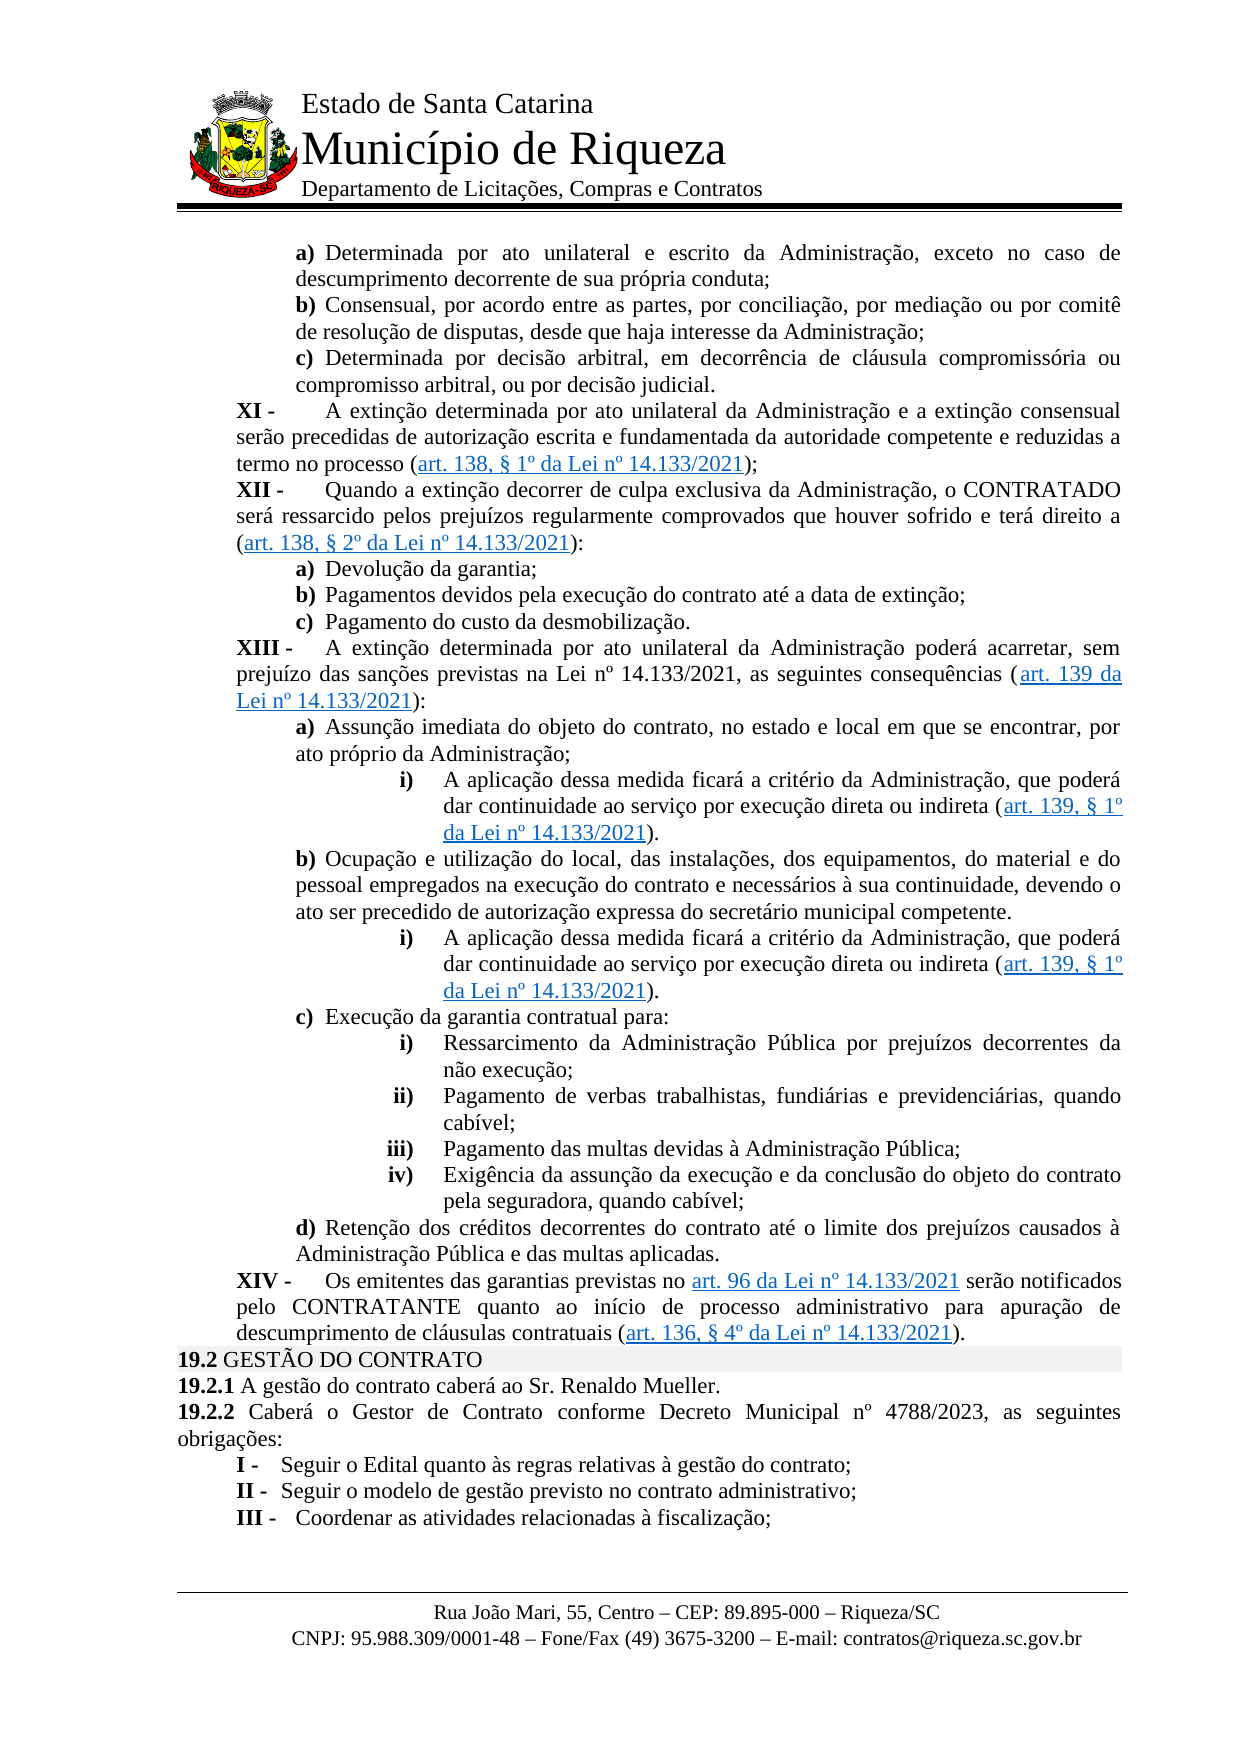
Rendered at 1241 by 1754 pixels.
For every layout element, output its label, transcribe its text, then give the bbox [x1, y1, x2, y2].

list Determinada por decisão arbitral, em decorrência de cláusula compromissória ou compromisso arbitral, ou por decisão judicial. [295, 344, 1122, 397]
list Devolução da garantia; [295, 555, 1122, 581]
list Pagamento das multas devidas à Administração Pública; [413, 1135, 1122, 1161]
list Quando a extinção decorrer de culpa exclusiva da Administração, o CONTRATADO será ressarcido pelos prejuízos regularmente comprovados que houver sofrido e terá direito a (art. 138, § 2º da Lei nº 14.133/2021): [236, 476, 1122, 555]
list Ocupação e utilização do local, das instalações, dos equipamentos, do material e do pessoal empregados na execução do contrato e necessários à sua continuidade, devendo o ato ser precedido de autorização expressa do secretário municipal competente. [295, 845, 1122, 924]
list Execução da garantia contratual para: [295, 1003, 1122, 1029]
text 19.2 GESTÃO DO CONTRATO [177, 1346, 1122, 1372]
list Consensual, por acordo entre as partes, por conciliação, por mediação ou por comitê de resolução de disputas, desde que haja interesse da Administração; [295, 292, 1122, 344]
list Exigência da assunção da execução e da conclusão do objeto do contrato pela seguradora, quando cabível; [413, 1161, 1122, 1214]
list Assunção imediata do objeto do contrato, no estado e local em que se encontrar, por ato próprio da Administração; [295, 713, 1122, 766]
list Pagamento do custo da desmobilização. [295, 608, 1122, 634]
list Os emitentes das garantias previstas no art. 96 da Lei nº 14.133/2021 serão notificados pelo CONTRATANTE quanto ao início de processo administrativo para apuração de descumprimento de cláusulas contratuais (art. 136, § 4º da Lei nº 14.133/2021). [236, 1267, 1122, 1346]
list Pagamento de verbas trabalhistas, fundiárias e previdenciárias, quando cabível; [413, 1082, 1122, 1135]
list Coordenar as atividades relacionadas à fiscalização; [236, 1504, 1122, 1530]
list Pagamentos devidos pela execução do contrato até a data de extinção; [295, 581, 1122, 608]
text 19.2.1 A gestão do contrato caberá ao Sr. Renaldo Mueller. [177, 1372, 1122, 1398]
list A aplicação dessa medida ficará a critério da Administração, que poderá dar continuidade ao serviço por execução direta ou indireta (art. 139, § 1º da Lei nº 14.133/2021). [413, 924, 1122, 1003]
list Retenção dos créditos decorrentes do contrato até o limite dos prejuízos causados à Administração Pública e das multas aplicadas. [295, 1214, 1122, 1267]
list Seguir o Edital quanto às regras relativas à gestão do contrato; [236, 1451, 1122, 1477]
list A extinção determinada por ato unilateral da Administração poderá acarretar, sem prejuízo das sanções previstas na Lei nº 14.133/2021, as seguintes consequências (art. 139 da Lei nº 14.133/2021): [236, 634, 1122, 713]
list A aplicação dessa medida ficará a critério da Administração, que poderá dar continuidade ao serviço por execução direta ou indireta (art. 139, § 1º da Lei nº 14.133/2021). [413, 766, 1122, 845]
list Seguir o modelo de gestão previsto no contrato administrativo; [236, 1477, 1122, 1504]
list A extinção determinada por ato unilateral da Administração e a extinção consensual serão precedidas de autorização escrita e fundamentada da autoridade competente e reduzidas a termo no processo (art. 138, § 1º da Lei nº 14.133/2021); [236, 397, 1122, 476]
text 19.2.2 Caberá o Gestor de Contrato conforme Decreto Municipal nº 4788/2023, as seguintes obrigações: [177, 1398, 1122, 1451]
list Determinada por ato unilateral e escrito da Administração, exceto no caso de descumprimento decorrente de sua própria conduta; [295, 239, 1122, 292]
list Ressarcimento da Administração Pública por prejuízos decorrentes da não execução; [413, 1029, 1122, 1082]
